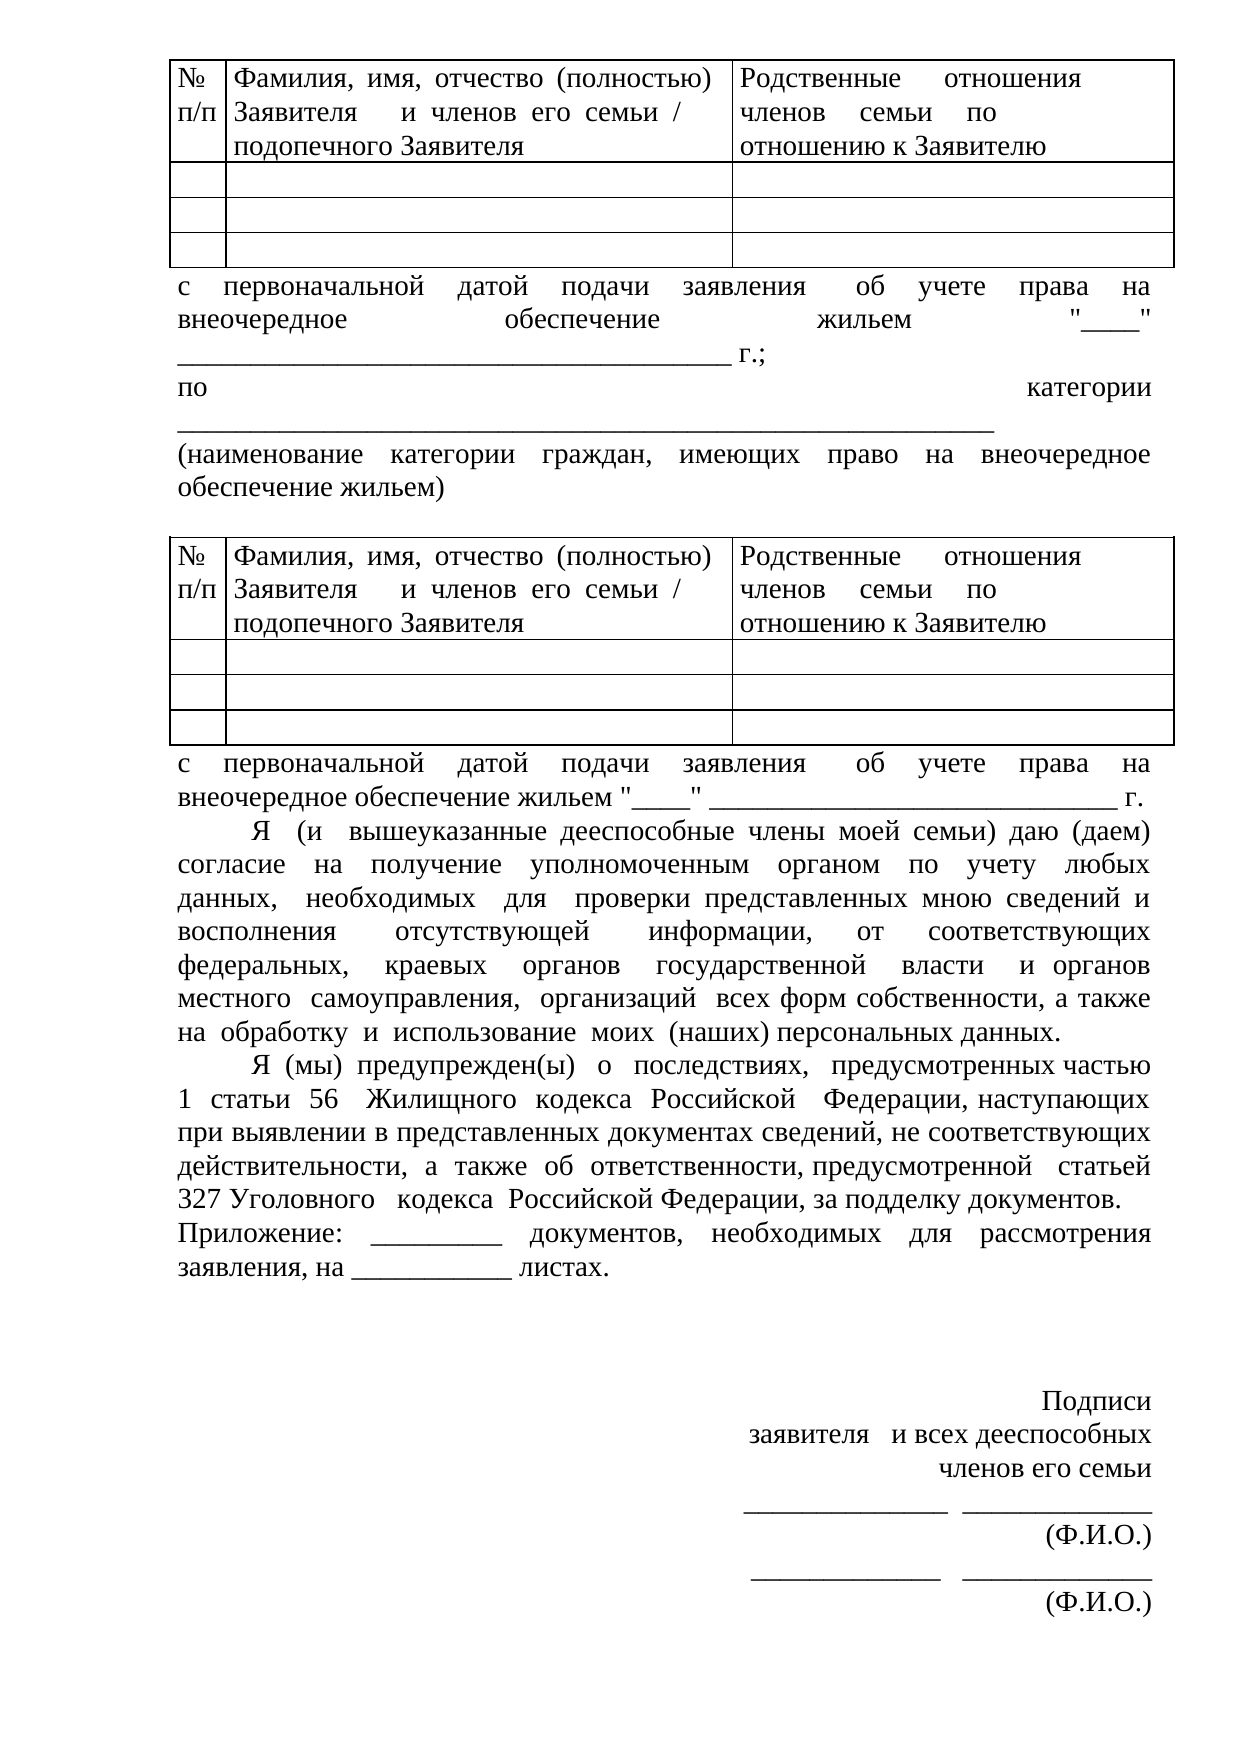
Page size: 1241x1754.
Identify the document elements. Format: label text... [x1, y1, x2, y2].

table_header Фамилия, имя, отчество (полностью) Заявителя и членов его семьи / подопечного Заявителя [227, 61, 732, 161]
text Я (и вышеуказанные дееспособные члены моей семьи) даю (даем) согласие на получение уполномоченным органом по учету любых данных, необходимых для проверки представленных мною сведений и восполнения отсутствующей информации, от соответствующих федеральных, краевых органов государственной власти и органов местного самоуправления, организаций всех форм собственности, а также на обработку и использование моих (наших) персональных данных. [177, 813, 1152, 1047]
text по категории ________________________________________________________ [177, 369, 1152, 436]
table_cell [171, 675, 225, 709]
table_cell [171, 640, 225, 674]
table_cell [227, 675, 732, 709]
table_cell [227, 163, 732, 196]
table_cell [171, 233, 225, 267]
text с первоначальной датой подачи заявления об учете права на внеочередное обеспечение жильем "____" ______________________________________ г.; [177, 268, 1152, 369]
table_cell [227, 711, 732, 744]
table_cell [733, 711, 1173, 744]
text заявителя и всех дееспособных [177, 1416, 1152, 1450]
table_cell [733, 198, 1173, 231]
table_header № п/п [171, 61, 225, 161]
text (Ф.И.О.) [177, 1584, 1152, 1618]
table_cell [733, 640, 1173, 674]
table_header Родственные отношения членов семьи по отношению к Заявителю [733, 538, 1173, 639]
table_cell [733, 163, 1173, 196]
text Подписи [177, 1383, 1152, 1416]
table_cell [171, 198, 225, 231]
text ______________ _____________ (Ф.И.О.) [177, 1483, 1152, 1551]
table_cell [171, 711, 225, 744]
table_cell [171, 163, 225, 196]
text Приложение: _________ документов, необходимых для рассмотрения заявления, на ___________ листах. [177, 1215, 1152, 1282]
text (наименование категории граждан, имеющих право на внеочередное обеспечение жильем) [177, 436, 1152, 503]
table_header Фамилия, имя, отчество (полностью) Заявителя и членов его семьи / подопечного Заявителя [227, 538, 732, 639]
table_cell [733, 675, 1173, 709]
text Я (мы) предупрежден(ы) о последствиях, предусмотренных частью 1 статьи 56 Жилищного кодекса Российской Федерации, наступающих при выявлении в представленных документах сведений, не соответствующих действительности, а также об ответственности, предусмотренной статьей 327 Уголовного кодекса Российской Федерации, за подделку документов. [177, 1047, 1152, 1215]
table_header Родственные отношения членов семьи по отношению к Заявителю [733, 61, 1173, 161]
table_cell [733, 233, 1173, 267]
table_cell [227, 233, 732, 267]
table_cell [227, 640, 732, 674]
table_cell [227, 198, 732, 231]
table_header № п/п [171, 538, 225, 639]
text членов его семьи [177, 1450, 1152, 1483]
text _____________ _____________ [177, 1551, 1152, 1584]
text с первоначальной датой подачи заявления об учете права на внеочередное обеспечение жильем "____" ____________________________ г. [177, 746, 1152, 813]
